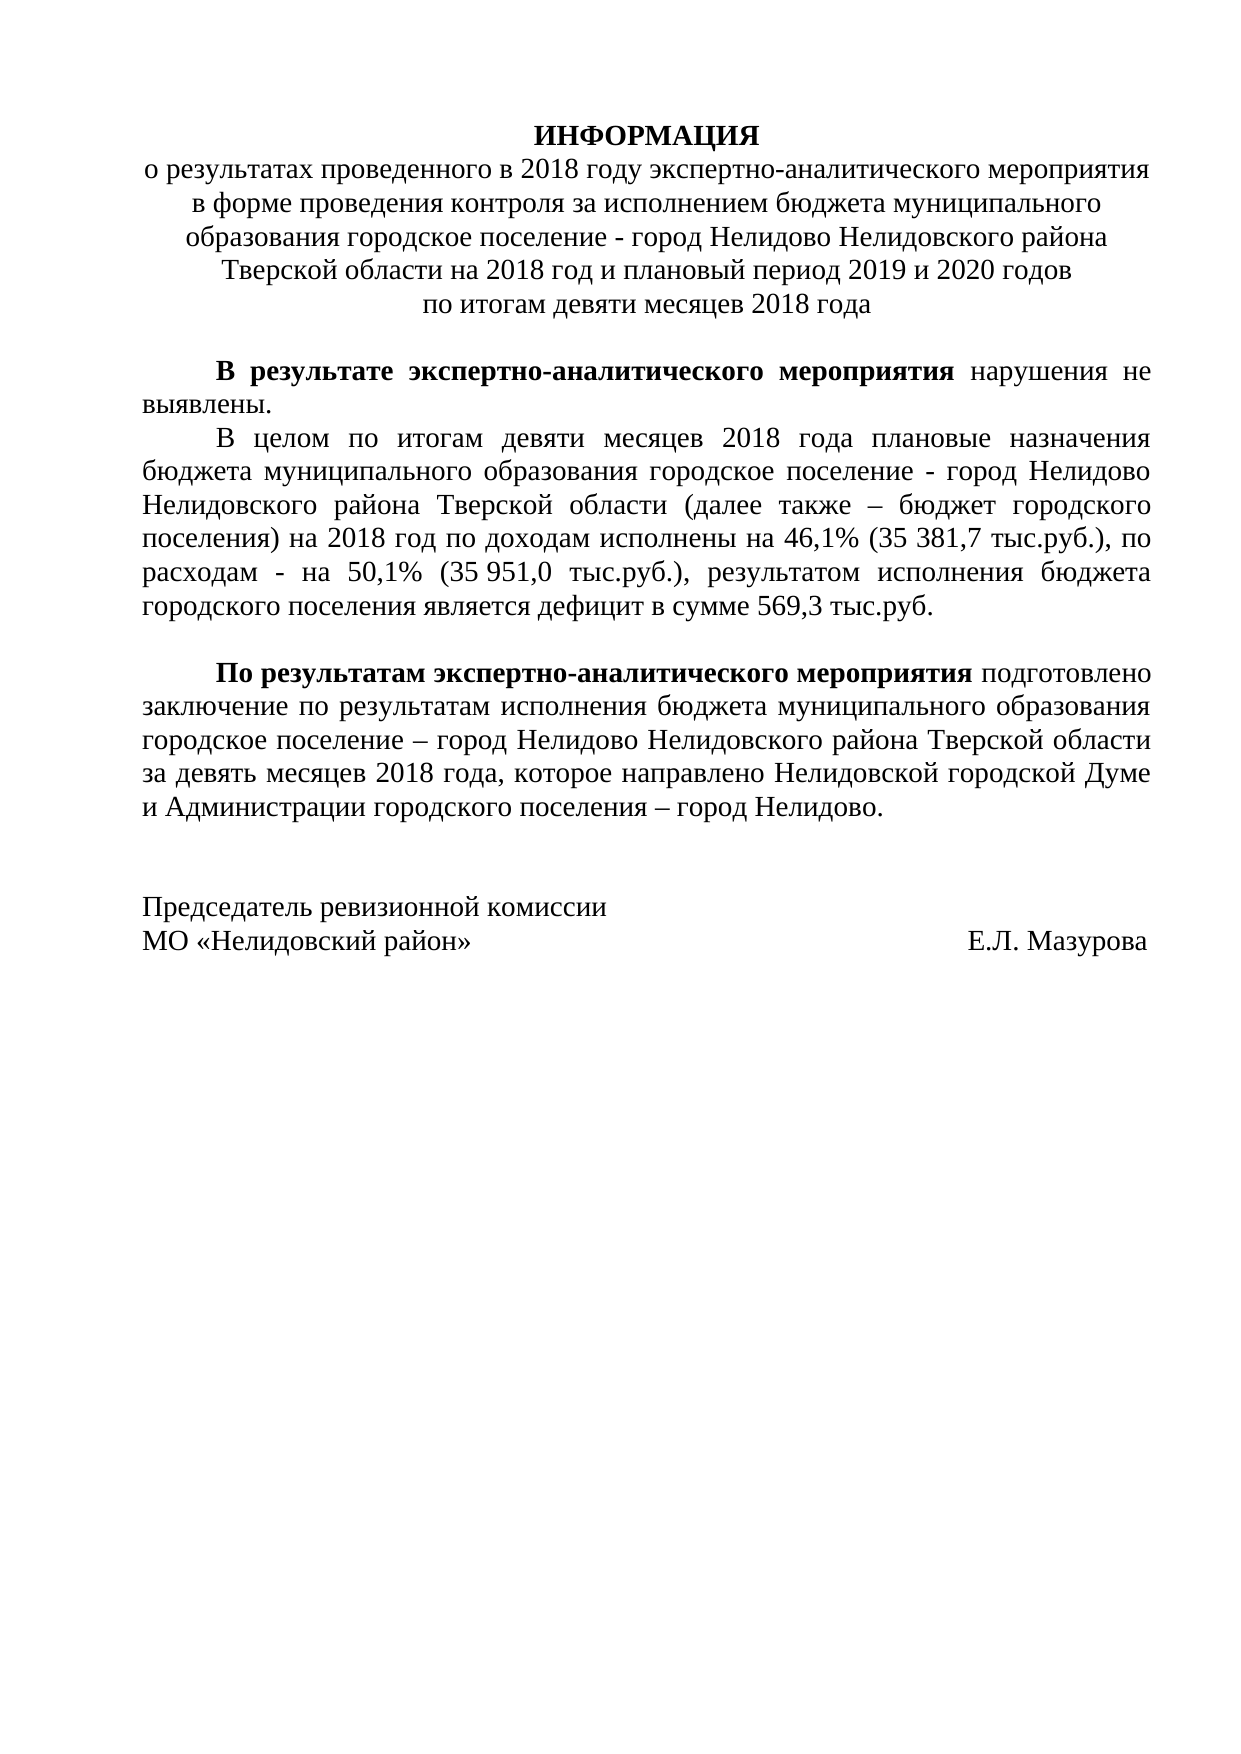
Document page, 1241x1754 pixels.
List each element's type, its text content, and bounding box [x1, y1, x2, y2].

text по итогам девяти месяцев 2018 года [142, 286, 1152, 319]
text в форме проведения контроля за исполнением бюджета муниципального образования городское поселение - город Нелидово Нелидовского района Тверской области на 2018 год и плановый период 2019 и 2020 годов [142, 185, 1152, 286]
text ИНФОРМАЦИЯ [142, 118, 1152, 152]
text В целом по итогам девяти месяцев 2018 года плановые назначения бюджета муниципального образования городское поселение - город Нелидово Нелидовского района Тверской области (далее также – бюджет городского поселения) на 2018 год по доходам исполнены на 46,1% (35 381,7 тыс.руб.), по расходам - на 50,1% (35 951,0 тыс.руб.), результатом исполнения бюджета городского поселения является дефицит в сумме 569,3 тыс.руб. [142, 420, 1152, 621]
text МО «Нелидовский район» Е.Л. Мазурова [142, 923, 1152, 957]
text По результатам экспертно-аналитического мероприятия подготовлено заключение по результатам исполнения бюджета муниципального образования городское поселение – город Нелидово Нелидовского района Тверской области за девять месяцев 2018 года, которое направлено Нелидовской городской Думе и Администрации городского поселения – город Нелидово. [142, 655, 1152, 822]
text Председатель ревизионной комиссии [142, 889, 1152, 923]
text В результате экспертно-аналитического мероприятия нарушения не выявлены. [142, 353, 1152, 420]
text о результатах проведенного в 2018 году экспертно-аналитического мероприятия [142, 152, 1152, 185]
